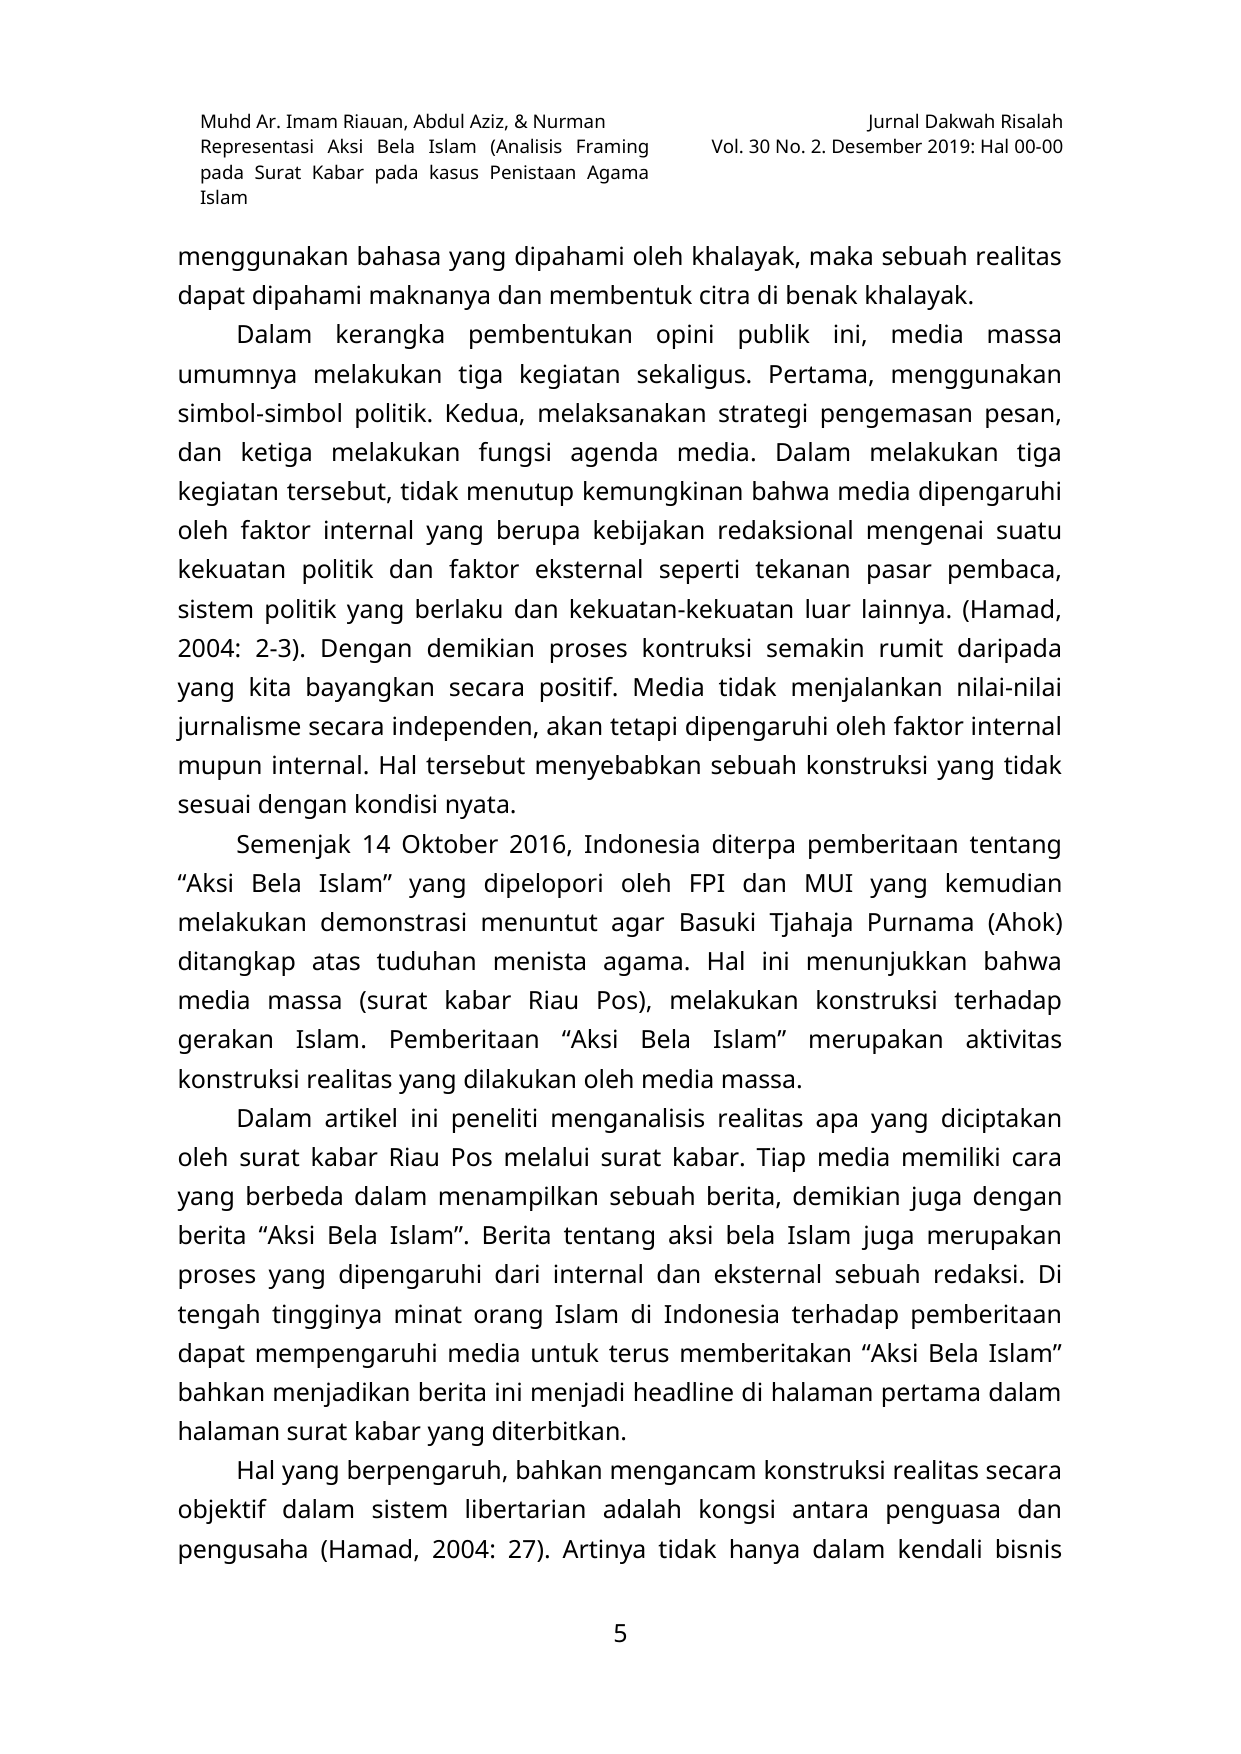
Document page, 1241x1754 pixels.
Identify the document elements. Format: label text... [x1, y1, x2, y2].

text Dalam kerangka pembentukan opini publik ini, media massa umumnya melakukan tiga kegiatan sekaligus. Pertama, menggunakan simbol-simbol politik. Kedua, melaksanakan strategi pengemasan pesan, dan ketiga melakukan fungsi agenda media. Dalam melakukan tiga kegiatan tersebut, tidak menutup kemungkinan bahwa media dipengaruhi oleh faktor internal yang berupa kebijakan redaksional mengenai suatu kekuatan politik dan faktor eksternal seperti tekanan pasar pembaca, sistem politik yang berlaku dan kekuatan-kekuatan luar lainnya. (Hamad, 2004: 2-3). Dengan demikian proses kontruksi semakin rumit daripada yang kita bayangkan secara positif. Media tidak menjalankan nilai-nilai jurnalisme secara independen, akan tetapi dipengaruhi oleh faktor internal mupun internal. Hal tersebut menyebabkan sebuah konstruksi yang tidak sesuai dengan kondisi nyata. [177, 317, 1063, 821]
text Semenjak 14 Oktober 2016, Indonesia diterpa pemberitaan tentang “Aksi Bela Islam” yang dipelopori oleh FPI dan MUI yang kemudian melakukan demonstrasi menuntut agar Basuki Tjahaja Purnama (Ahok) ditangkap atas tuduhan menista agama. Hal ini menunjukkan bahwa media massa (surat kabar Riau Pos), melakukan konstruksi terhadap gerakan Islam. Pemberitaan “Aksi Bela Islam” merupakan aktivitas konstruksi realitas yang dilakukan oleh media massa. [177, 826, 1063, 1095]
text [177, 239, 1063, 312]
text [177, 1453, 1063, 1565]
text Dalam artikel ini peneliti menganalisis realitas apa yang diciptakan oleh surat kabar Riau Pos melalui surat kabar. Tiap media memiliki cara yang berbeda dalam menampilkan sebuah berita, demikian juga dengan berita “Aksi Bela Islam”. Berita tentang aksi bela Islam juga merupakan proses yang dipengaruhi dari internal dan eksternal sebuah redaksi. Di tengah tingginya minat orang Islam di Indonesia terhadap pemberitaan dapat mempengaruhi media untuk terus memberitakan “Aksi Bela Islam” bahkan menjadikan berita ini menjadi headline di halaman pertama dalam halaman surat kabar yang diterbitkan. [177, 1101, 1063, 1448]
